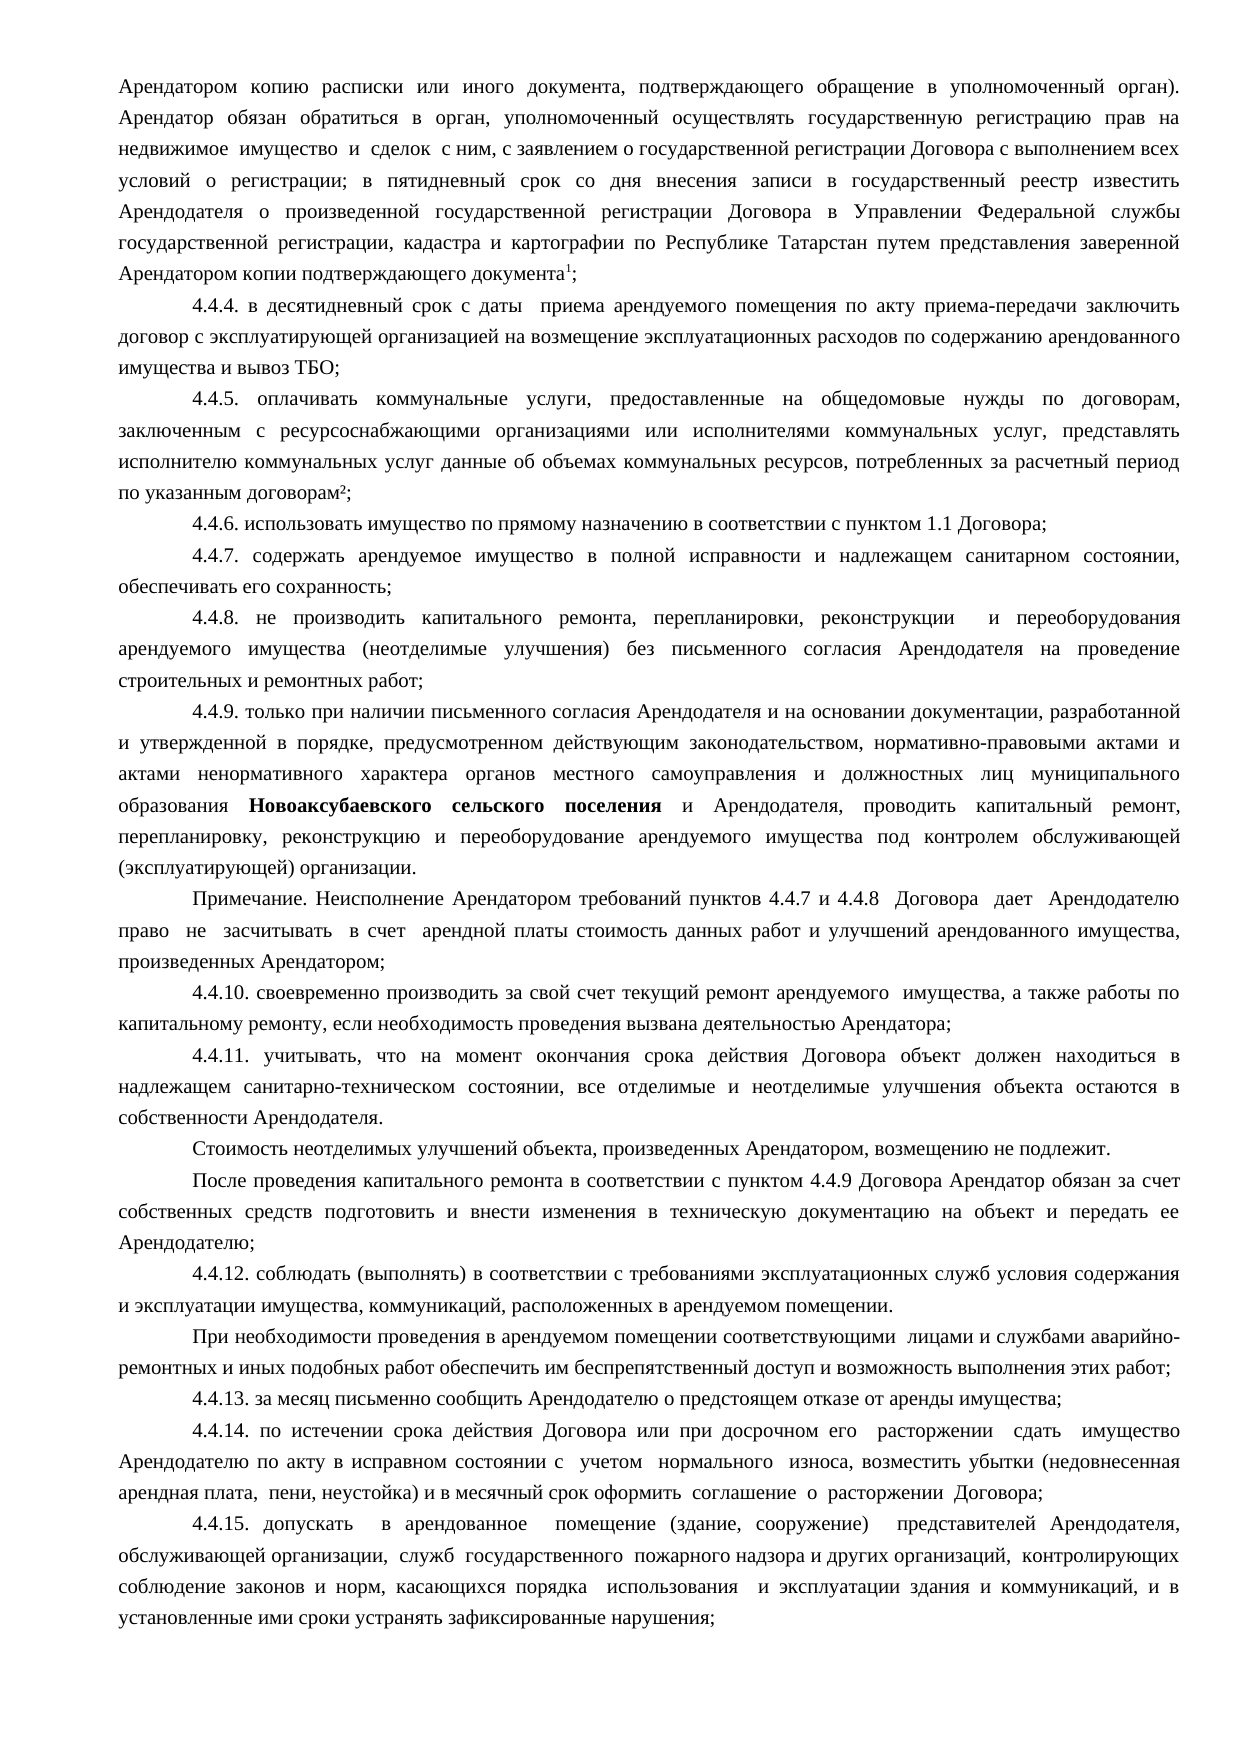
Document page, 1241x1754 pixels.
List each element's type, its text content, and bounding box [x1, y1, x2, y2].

text 4.4.13. за месяц письменно сообщить Арендодателю о предстоящем отказе от аренды имущества; [118, 1386, 1181, 1410]
text 4.4.10. своевременно производить за свой счет текущий ремонт арендуемого имущества, а также работы по капитальному ремонту, если необходимость проведения вызвана деятельностью Арендатора; [118, 980, 1181, 1035]
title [118, 74, 1181, 285]
text 4.4.4. в десятидневный срок с даты приема арендуемого помещения по акту приема-передачи заключить договор с эксплуатирующей организацией на возмещение эксплуатационных расходов по содержанию арендованного имущества и вывоз ТБО; [118, 293, 1181, 379]
text Стоимость неотделимых улучшений объекта, произведенных Арендатором, возмещению не подлежит. [118, 1136, 1181, 1160]
text Примечание. Неисполнение Арендатором требований пунктов 4.4.7 и 4.4.8 Договора дает Арендодателю право не засчитывать в счет арендной платы стоимость данных работ и улучшений арендованного имущества, произведенных Арендатором; [118, 886, 1181, 973]
text 4.4.12. соблюдать (выполнять) в соответствии с требованиями эксплуатационных служб условия содержания и эксплуатации имущества, коммуникаций, расположенных в арендуемом помещении. [118, 1261, 1181, 1317]
text 4.4.7. содержать арендуемое имущество в полной исправности и надлежащем санитарном состоянии, обеспечивать его сохранность; [118, 543, 1181, 598]
text После проведения капитального ремонта в соответствии с пунктом 4.4.9 Договора Арендатор обязан за счет собственных средств подготовить и внести изменения в техническую документацию на объект и передать ее Арендодателю; [118, 1168, 1181, 1254]
text 4.4.6. использовать имущество по прямому назначению в соответствии с пунктом 1.1 Договора; [118, 511, 1181, 535]
text 4.4.11. учитывать, что на момент окончания срока действия Договора объект должен находиться в надлежащем санитарно-техническом состоянии, все отделимые и неотделимые улучшения объекта остаются в собственности Арендодателя. [118, 1043, 1181, 1129]
text 4.4.15. допускать в арендованное помещение (здание, сооружение) представителей Арендодателя, обслуживающей организации, служб государственного пожарного надзора и других организаций, контролирующих соблюдение законов и норм, касающихся порядка использования и эксплуатации здания и коммуникаций, и в установленные ими сроки устранять зафиксированные нарушения; [118, 1511, 1181, 1629]
text 4.4.8. не производить капитального ремонта, перепланировки, реконструкции и переоборудования арендуемого имущества (неотделимые улучшения) без письменного согласия Арендодателя на проведение строительных и ремонтных работ; [118, 605, 1181, 692]
text При необходимости проведения в арендуемом помещении соответствующими лицами и службами аварийно-ремонтных и иных подобных работ обеспечить им беспрепятственный доступ и возможность выполнения этих работ; [118, 1324, 1181, 1379]
text 4.4.5. оплачивать коммунальные услуги, предоставленные на общедомовые нужды по договорам, заключенным с ресурсоснабжающими организациями или исполнителями коммунальных услуг, представлять исполнителю коммунальных услуг данные об объемах коммунальных ресурсов, потребленных за расчетный период по указанным договорам²; [118, 386, 1181, 504]
text 4.4.9. только при наличии письменного согласия Арендодателя и на основании документации, разработанной и утвержденной в порядке, предусмотренном действующим законодательством, нормативно-правовыми актами и актами ненормативного характера органов местного самоуправления и должностных лиц муниципального образования Новоаксубаевского сельского поселения и Арендодателя, проводить капитальный ремонт, перепланировку, реконструкцию и переоборудование арендуемого имущества под контролем обслуживающей (эксплуатирующей) организации. [118, 699, 1181, 879]
text 4.4.14. по истечении срока действия Договора или при досрочном его расторжении сдать имущество Арендодателю по акту в исправном состоянии с учетом нормального износа, возместить убытки (недовнесенная арендная плата, пени, неустойка) и в месячный срок оформить соглашение о расторжении Договора; [118, 1418, 1181, 1504]
